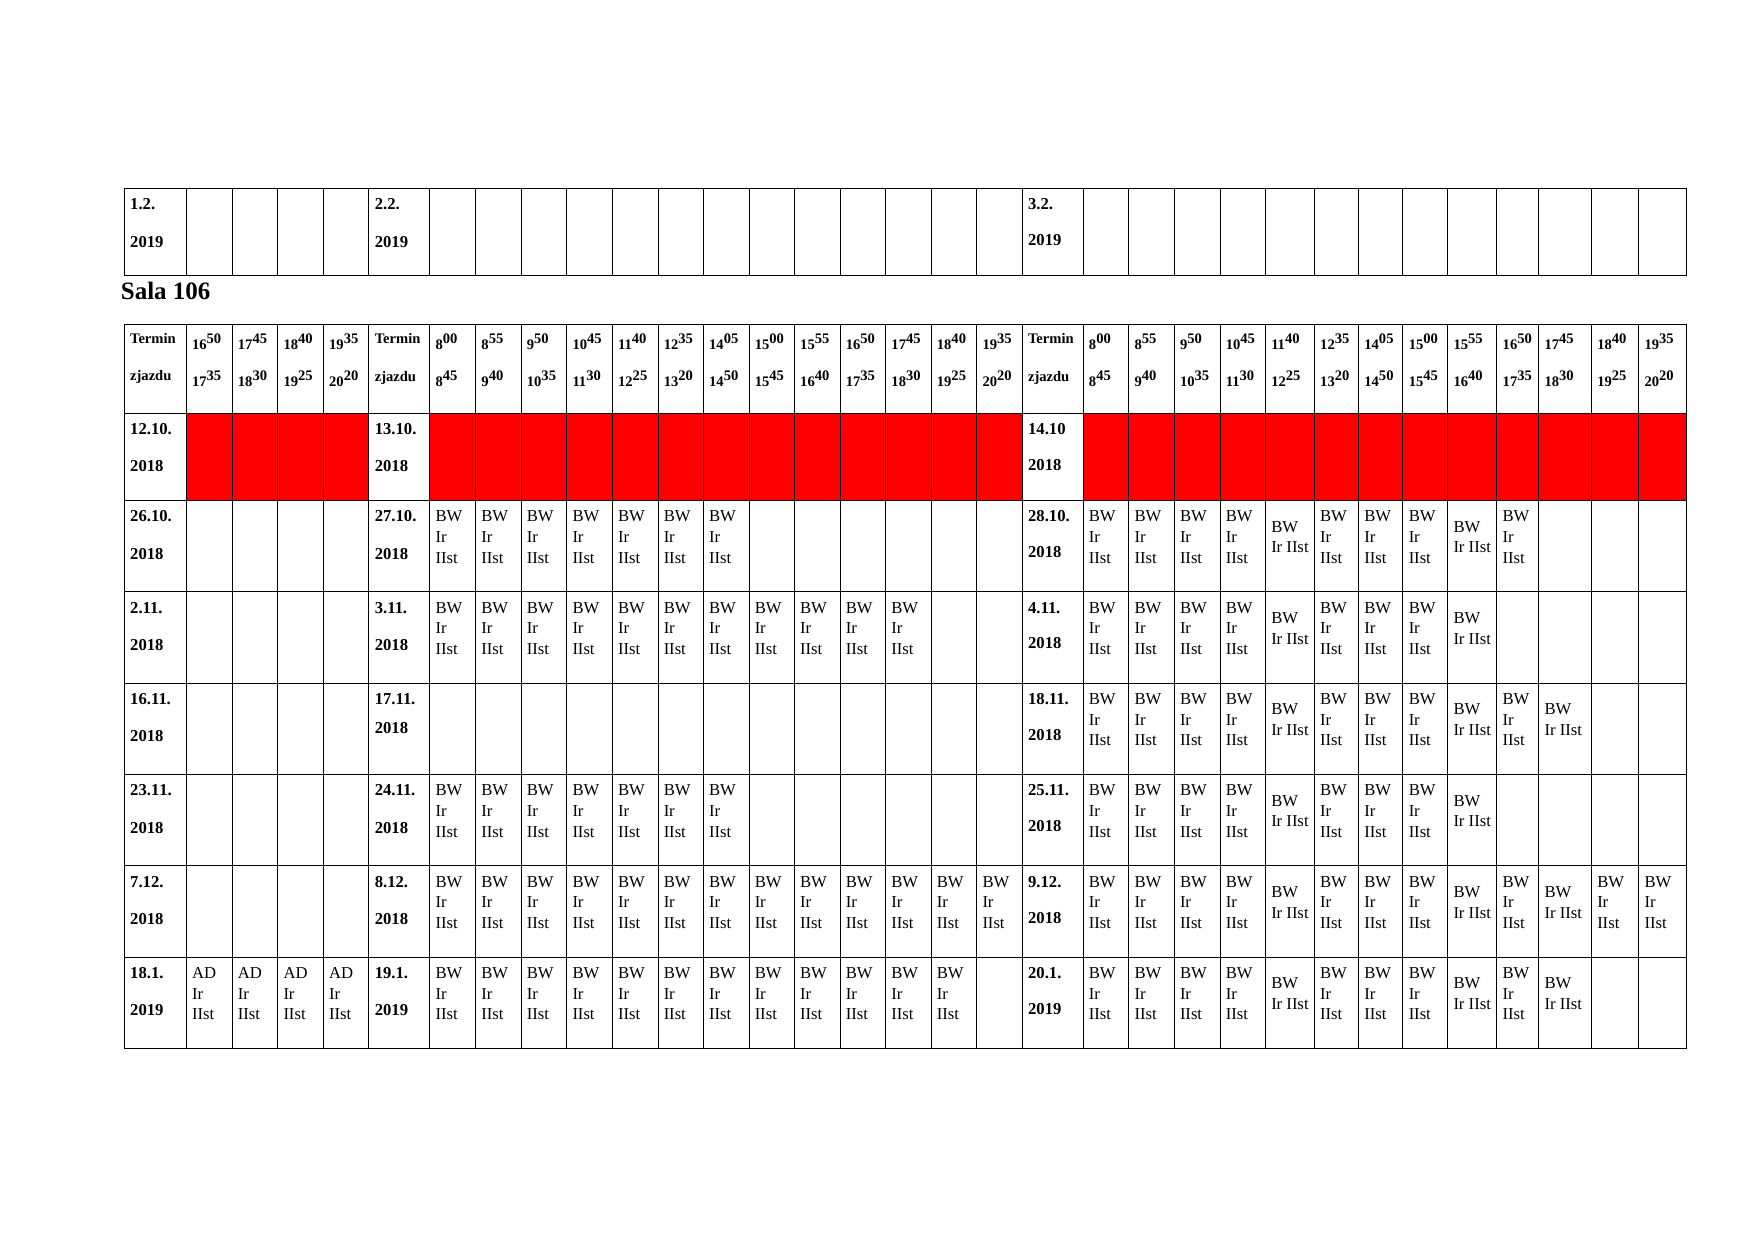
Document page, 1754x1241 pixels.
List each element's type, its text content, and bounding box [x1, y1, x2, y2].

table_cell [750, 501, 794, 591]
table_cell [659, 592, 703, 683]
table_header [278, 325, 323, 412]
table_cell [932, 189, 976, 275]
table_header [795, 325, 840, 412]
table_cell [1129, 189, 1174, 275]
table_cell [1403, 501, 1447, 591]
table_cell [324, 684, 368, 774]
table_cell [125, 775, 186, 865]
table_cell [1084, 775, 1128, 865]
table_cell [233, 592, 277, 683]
text Sala 106 [121, 276, 1604, 304]
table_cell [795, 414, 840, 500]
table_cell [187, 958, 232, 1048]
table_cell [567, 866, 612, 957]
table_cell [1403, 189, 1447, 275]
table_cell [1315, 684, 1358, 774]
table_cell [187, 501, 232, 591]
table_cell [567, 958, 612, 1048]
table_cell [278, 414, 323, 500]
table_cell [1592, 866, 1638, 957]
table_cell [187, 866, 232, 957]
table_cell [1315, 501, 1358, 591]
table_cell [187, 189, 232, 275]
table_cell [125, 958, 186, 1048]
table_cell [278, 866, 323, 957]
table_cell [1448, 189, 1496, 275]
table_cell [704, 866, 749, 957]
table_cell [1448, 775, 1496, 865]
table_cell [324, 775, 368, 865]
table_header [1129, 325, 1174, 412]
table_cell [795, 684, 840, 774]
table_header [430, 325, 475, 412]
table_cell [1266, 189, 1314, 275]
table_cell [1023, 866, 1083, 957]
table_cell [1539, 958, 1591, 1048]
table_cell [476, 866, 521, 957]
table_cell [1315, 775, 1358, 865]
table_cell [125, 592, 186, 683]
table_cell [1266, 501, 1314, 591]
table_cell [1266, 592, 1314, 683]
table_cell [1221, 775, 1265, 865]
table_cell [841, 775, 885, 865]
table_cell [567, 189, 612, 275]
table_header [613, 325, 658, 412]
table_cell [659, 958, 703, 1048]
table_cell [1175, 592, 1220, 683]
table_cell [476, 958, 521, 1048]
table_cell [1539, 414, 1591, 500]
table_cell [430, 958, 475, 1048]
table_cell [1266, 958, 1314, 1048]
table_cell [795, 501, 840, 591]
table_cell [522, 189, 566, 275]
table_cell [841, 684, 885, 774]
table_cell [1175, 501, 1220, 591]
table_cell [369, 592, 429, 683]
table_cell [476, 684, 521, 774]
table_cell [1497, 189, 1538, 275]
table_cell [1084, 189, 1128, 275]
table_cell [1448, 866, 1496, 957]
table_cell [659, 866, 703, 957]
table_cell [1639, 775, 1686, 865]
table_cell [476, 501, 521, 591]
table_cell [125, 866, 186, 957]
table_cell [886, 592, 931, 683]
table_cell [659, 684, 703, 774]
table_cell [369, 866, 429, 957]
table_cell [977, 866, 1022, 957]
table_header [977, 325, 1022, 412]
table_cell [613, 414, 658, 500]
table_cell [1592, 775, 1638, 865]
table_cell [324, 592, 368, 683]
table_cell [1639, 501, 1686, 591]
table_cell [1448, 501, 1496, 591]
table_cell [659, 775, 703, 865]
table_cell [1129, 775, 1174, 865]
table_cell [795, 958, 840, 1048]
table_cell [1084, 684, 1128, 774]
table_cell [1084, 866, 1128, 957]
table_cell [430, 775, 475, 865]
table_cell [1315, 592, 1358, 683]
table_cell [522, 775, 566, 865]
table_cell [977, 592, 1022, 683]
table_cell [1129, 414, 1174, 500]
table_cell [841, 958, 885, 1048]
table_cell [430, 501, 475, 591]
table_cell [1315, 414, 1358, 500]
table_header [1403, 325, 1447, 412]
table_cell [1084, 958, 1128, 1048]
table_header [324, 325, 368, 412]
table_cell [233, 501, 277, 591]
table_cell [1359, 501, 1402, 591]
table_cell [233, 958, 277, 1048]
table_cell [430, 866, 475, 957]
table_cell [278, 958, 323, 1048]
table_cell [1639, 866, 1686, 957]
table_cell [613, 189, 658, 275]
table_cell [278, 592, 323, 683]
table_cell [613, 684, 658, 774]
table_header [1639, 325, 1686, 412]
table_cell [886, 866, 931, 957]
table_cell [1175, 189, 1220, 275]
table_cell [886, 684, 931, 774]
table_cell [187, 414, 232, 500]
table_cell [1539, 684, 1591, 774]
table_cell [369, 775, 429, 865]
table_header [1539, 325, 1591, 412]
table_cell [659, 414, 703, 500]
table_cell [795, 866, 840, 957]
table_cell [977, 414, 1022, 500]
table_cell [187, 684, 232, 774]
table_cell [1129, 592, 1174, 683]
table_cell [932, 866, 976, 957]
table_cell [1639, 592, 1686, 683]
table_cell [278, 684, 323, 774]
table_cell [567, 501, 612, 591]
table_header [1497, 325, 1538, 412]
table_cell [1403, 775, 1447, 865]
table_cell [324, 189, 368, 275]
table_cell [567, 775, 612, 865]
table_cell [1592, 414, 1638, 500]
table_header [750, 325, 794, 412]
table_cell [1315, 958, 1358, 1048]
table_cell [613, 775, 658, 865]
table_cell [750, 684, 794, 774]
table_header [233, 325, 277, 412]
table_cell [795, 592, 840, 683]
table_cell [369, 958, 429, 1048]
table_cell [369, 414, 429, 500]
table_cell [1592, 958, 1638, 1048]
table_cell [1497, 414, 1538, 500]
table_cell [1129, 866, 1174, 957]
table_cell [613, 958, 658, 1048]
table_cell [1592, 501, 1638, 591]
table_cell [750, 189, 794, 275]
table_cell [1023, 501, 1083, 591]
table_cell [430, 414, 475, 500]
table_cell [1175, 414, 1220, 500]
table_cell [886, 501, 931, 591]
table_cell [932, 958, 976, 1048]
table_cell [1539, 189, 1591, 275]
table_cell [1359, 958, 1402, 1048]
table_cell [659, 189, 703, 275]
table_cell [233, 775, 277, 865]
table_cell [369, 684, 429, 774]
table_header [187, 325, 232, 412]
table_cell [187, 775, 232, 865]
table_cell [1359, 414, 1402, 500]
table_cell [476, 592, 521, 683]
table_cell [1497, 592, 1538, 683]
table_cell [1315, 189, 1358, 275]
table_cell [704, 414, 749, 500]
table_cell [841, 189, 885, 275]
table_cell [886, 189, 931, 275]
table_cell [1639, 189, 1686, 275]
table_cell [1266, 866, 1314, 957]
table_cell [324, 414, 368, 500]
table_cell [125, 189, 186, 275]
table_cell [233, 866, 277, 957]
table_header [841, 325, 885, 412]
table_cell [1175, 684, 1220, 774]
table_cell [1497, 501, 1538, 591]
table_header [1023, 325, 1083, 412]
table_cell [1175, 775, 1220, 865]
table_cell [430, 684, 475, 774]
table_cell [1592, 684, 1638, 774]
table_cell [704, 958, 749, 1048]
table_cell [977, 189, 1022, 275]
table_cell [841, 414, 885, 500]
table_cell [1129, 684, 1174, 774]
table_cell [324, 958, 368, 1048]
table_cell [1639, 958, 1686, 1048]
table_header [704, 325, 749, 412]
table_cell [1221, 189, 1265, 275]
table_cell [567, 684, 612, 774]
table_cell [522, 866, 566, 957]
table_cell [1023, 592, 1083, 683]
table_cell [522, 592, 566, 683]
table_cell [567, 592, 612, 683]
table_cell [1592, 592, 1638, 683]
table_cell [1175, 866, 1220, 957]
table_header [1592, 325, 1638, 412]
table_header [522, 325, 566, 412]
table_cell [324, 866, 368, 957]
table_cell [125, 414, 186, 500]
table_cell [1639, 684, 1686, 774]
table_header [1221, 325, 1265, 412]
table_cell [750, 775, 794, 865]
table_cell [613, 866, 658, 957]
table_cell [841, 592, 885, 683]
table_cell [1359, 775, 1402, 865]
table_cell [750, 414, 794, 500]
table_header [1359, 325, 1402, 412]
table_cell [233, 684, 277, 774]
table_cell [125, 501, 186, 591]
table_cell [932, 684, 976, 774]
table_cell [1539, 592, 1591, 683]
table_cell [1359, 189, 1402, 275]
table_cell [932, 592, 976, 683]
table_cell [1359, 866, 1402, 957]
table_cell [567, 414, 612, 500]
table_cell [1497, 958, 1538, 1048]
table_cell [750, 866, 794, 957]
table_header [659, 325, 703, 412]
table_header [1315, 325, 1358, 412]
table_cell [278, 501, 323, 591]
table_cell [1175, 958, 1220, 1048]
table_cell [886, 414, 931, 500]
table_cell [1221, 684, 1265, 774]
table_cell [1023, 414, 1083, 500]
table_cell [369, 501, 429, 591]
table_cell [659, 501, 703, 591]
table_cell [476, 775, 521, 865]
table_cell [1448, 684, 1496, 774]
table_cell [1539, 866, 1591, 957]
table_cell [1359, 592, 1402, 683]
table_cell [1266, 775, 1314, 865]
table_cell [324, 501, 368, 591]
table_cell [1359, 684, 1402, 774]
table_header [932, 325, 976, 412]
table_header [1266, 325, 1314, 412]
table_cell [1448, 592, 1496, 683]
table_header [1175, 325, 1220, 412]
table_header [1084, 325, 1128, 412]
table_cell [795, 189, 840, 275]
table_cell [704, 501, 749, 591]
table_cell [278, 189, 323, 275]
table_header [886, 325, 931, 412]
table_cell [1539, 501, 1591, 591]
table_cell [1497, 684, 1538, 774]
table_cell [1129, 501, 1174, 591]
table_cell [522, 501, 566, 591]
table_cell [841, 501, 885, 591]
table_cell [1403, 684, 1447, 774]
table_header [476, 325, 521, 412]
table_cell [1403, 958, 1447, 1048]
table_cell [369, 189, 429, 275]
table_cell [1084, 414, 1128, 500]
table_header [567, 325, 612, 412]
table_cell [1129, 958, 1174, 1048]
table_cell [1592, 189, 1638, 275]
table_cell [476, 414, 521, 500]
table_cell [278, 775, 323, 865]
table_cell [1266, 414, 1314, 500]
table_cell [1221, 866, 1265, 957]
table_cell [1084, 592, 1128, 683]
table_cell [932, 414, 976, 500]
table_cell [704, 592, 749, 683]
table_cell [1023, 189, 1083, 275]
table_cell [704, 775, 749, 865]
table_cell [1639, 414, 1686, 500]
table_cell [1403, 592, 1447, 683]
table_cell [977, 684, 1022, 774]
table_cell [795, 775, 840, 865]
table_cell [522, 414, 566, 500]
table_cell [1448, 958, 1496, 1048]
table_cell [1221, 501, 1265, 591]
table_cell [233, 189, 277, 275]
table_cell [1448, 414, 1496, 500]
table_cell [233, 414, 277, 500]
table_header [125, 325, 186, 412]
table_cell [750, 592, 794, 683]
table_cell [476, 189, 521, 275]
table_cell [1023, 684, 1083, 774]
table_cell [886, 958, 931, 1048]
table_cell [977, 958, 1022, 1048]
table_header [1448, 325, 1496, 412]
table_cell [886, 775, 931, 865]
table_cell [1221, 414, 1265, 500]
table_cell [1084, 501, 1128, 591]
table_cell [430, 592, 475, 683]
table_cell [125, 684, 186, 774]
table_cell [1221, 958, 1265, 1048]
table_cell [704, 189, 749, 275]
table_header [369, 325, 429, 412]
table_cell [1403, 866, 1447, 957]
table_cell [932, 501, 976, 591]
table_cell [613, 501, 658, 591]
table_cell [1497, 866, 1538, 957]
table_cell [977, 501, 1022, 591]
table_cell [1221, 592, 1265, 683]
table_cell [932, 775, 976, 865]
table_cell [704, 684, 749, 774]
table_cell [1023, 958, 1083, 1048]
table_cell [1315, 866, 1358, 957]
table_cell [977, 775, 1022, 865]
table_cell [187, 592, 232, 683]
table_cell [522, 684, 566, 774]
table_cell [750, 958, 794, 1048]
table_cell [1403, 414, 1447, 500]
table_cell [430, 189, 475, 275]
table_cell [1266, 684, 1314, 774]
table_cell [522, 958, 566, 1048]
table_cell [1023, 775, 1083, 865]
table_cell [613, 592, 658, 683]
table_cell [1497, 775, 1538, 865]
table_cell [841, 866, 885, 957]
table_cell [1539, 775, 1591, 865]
